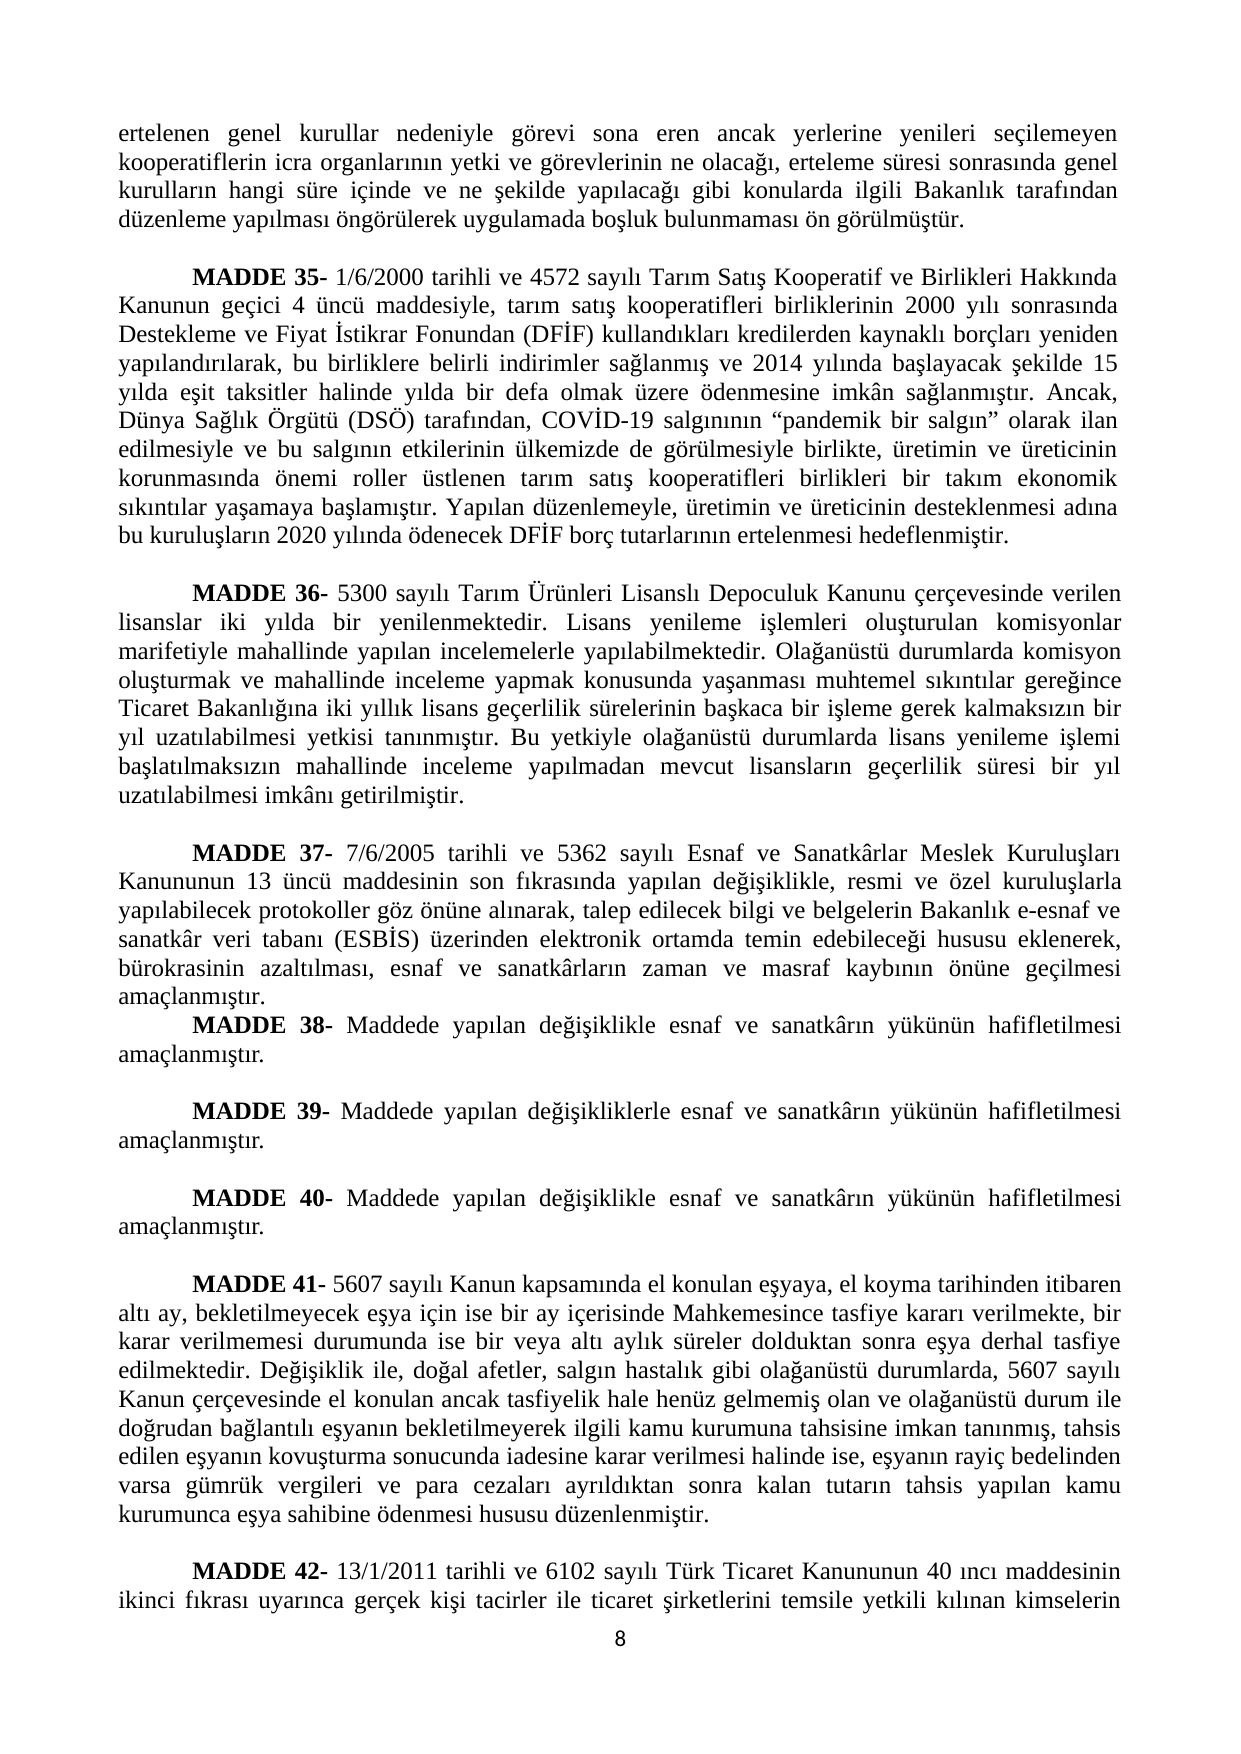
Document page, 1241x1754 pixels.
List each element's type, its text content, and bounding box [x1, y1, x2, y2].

text MADDE 35- 1/6/2000 tarihli ve 4572 sayılı Tarım Satış Kooperatif ve Birlikleri Hakkında Kanunun geçici 4 üncü maddesiyle, tarım satış kooperatifleri birliklerinin 2000 yılı sonrasında Destekleme ve Fiyat İstikrar Fonundan (DFİF) kullandıkları kredilerden kaynaklı borçları yeniden yapılandırılarak, bu birliklere belirli indirimler sağlanmış ve 2014 yılında başlayacak şekilde 15 yılda eşit taksitler halinde yılda bir defa olmak üzere ödenmesine imkân sağlanmıştır. Ancak, Dünya Sağlık Örgütü (DSÖ) tarafından, COVİD-19 salgınının “pandemik bir salgın” olarak ilan edilmesiyle ve bu salgının etkilerinin ülkemizde de görülmesiyle birlikte, üretimin ve üreticinin korunmasında önemi roller üstlenen tarım satış kooperatifleri birlikleri bir takım ekonomik sıkıntılar yaşamaya başlamıştır. Yapılan düzenlemeyle, üretimin ve üreticinin desteklenmesi adına bu kuruluşların 2020 yılında ödenecek DFİF borç tutarlarının ertelenmesi hedeflenmiştir. [118, 262, 1119, 549]
text MADDE 40- Maddede yapılan değişiklikle esnaf ve sanatkârın yükünün hafifletilmesi amaçlanmıştır. [118, 1183, 1122, 1240]
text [118, 118, 1119, 233]
text MADDE 36- 5300 sayılı Tarım Ürünleri Lisanslı Depoculuk Kanunu çerçevesinde verilen lisanslar iki yılda bir yenilenmektedir. Lisans yenileme işlemleri oluşturulan komisyonlar marifetiyle mahallinde yapılan incelemelerle yapılabilmektedir. Olağanüstü durumlarda komisyon oluşturmak ve mahallinde inceleme yapmak konusunda yaşanması muhtemel sıkıntılar gereğince Ticaret Bakanlığına iki yıllık lisans geçerlilik sürelerinin başkaca bir işleme gerek kalmaksızın bir yıl uzatılabilmesi yetkisi tanınmıştır. Bu yetkiyle olağanüstü durumlarda lisans yenileme işlemi başlatılmaksızın mahallinde inceleme yapılmadan mevcut lisansların geçerlilik süresi bir yıl uzatılabilmesi imkânı getirilmiştir. [118, 578, 1122, 808]
text MADDE 41- 5607 sayılı Kanun kapsamında el konulan eşyaya, el koyma tarihinden itibaren altı ay, bekletilmeyecek eşya için ise bir ay içerisinde Mahkemesince tasfiye kararı verilmekte, bir karar verilmemesi durumunda ise bir veya altı aylık süreler dolduktan sonra eşya derhal tasfiye edilmektedir. Değişiklik ile, doğal afetler, salgın hastalık gibi olağanüstü durumlarda, 5607 sayılı Kanun çerçevesinde el konulan ancak tasfiyelik hale henüz gelmemiş olan ve olağanüstü durum ile doğrudan bağlantılı eşyanın bekletilmeyerek ilgili kamu kurumuna tahsisine imkan tanınmış, tahsis edilen eşyanın kovuşturma sonucunda iadesine karar verilmesi halinde ise, eşyanın rayiç bedelinden varsa gümrük vergileri ve para cezaları ayrıldıktan sonra kalan tutarın tahsis yapılan kamu kurumunca eşya sahibine ödenmesi hususu düzenlenmiştir. [118, 1269, 1122, 1528]
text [118, 1556, 1122, 1614]
text MADDE 38- Maddede yapılan değişiklikle esnaf ve sanatkârın yükünün hafifletilmesi amaçlanmıştır. [118, 1010, 1122, 1068]
text MADDE 39- Maddede yapılan değişikliklerle esnaf ve sanatkârın yükünün hafifletilmesi amaçlanmıştır. [118, 1096, 1122, 1154]
text MADDE 37- 7/6/2005 tarihli ve 5362 sayılı Esnaf ve Sanatkârlar Meslek Kuruluşları Kanununun 13 üncü maddesinin son fıkrasında yapılan değişiklikle, resmi ve özel kuruluşlarla yapılabilecek protokoller göz önüne alınarak, talep edilecek bilgi ve belgelerin Bakanlık e-esnaf ve sanatkâr veri tabanı (ESBİS) üzerinden elektronik ortamda temin edebileceği hususu eklenerek, bürokrasinin azaltılması, esnaf ve sanatkârların zaman ve masraf kaybının önüne geçilmesi amaçlanmıştır. [118, 838, 1122, 1010]
